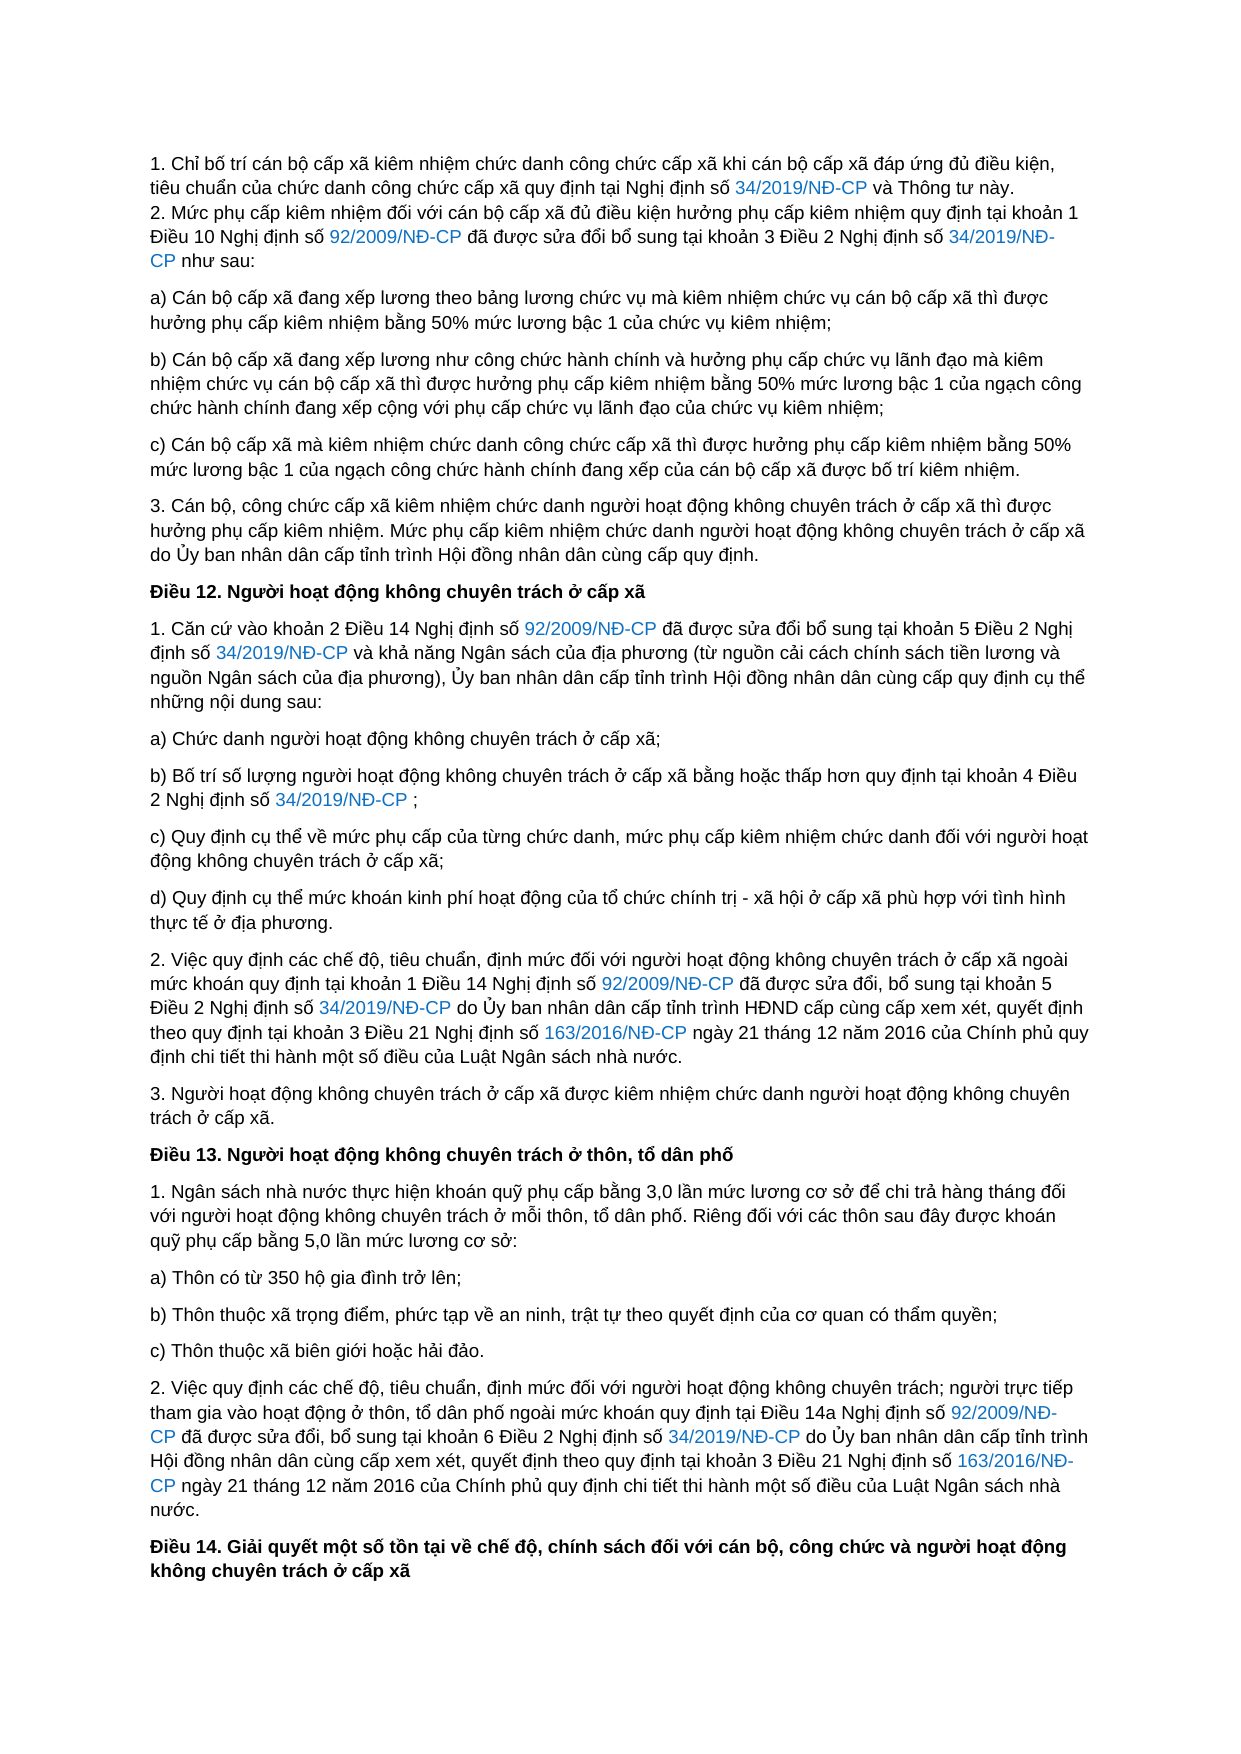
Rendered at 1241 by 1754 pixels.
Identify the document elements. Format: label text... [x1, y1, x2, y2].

text b) Thôn thuộc xã trọng điểm, phức tạp về an ninh, trật tự theo quyết định của cơ quan có thẩm quyền; [150, 1301, 1090, 1325]
text 2. Mức phụ cấp kiêm nhiệm đối với cán bộ cấp xã đủ điều kiện hưởng phụ cấp kiêm nhiệm quy định tại khoản 1 Điều 10 Nghị định số 92/2009/NĐ-CP đã được sửa đổi bổ sung tại khoản 3 Điều 2 Nghị định số 34/2019/NĐ-CP như sau: [150, 199, 1090, 272]
text b) Bố trí số lượng người hoạt động không chuyên trách ở cấp xã bằng hoặc thấp hơn quy định tại khoản 4 Điều 2 Nghị định số 34/2019/NĐ-CP ; [150, 762, 1090, 811]
text c) Cán bộ cấp xã mà kiêm nhiệm chức danh công chức cấp xã thì được hưởng phụ cấp kiêm nhiệm bằng 50% mức lương bậc 1 của ngạch công chức hành chính đang xếp của cán bộ cấp xã được bố trí kiêm nhiệm. [150, 431, 1090, 480]
text 1. Chỉ bố trí cán bộ cấp xã kiêm nhiệm chức danh công chức cấp xã khi cán bộ cấp xã đáp ứng đủ điều kiện, tiêu chuẩn của chức danh công chức cấp xã quy định tại Nghị định số 34/2019/NĐ-CP và Thông tư này. [150, 150, 1090, 199]
text 1. Ngân sách nhà nước thực hiện khoán quỹ phụ cấp bằng 3,0 lần mức lương cơ sở để chi trả hàng tháng đối với người hoạt động không chuyên trách ở mỗi thôn, tổ dân phố. Riêng đối với các thôn sau đây được khoán quỹ phụ cấp bằng 5,0 lần mức lương cơ sở: [150, 1178, 1090, 1251]
text Điều 12. Người hoạt động không chuyên trách ở cấp xã [150, 578, 1090, 602]
text a) Thôn có từ 350 hộ gia đình trở lên; [150, 1264, 1090, 1288]
text a) Chức danh người hoạt động không chuyên trách ở cấp xã; [150, 725, 1090, 749]
text b) Cán bộ cấp xã đang xếp lương như công chức hành chính và hưởng phụ cấp chức vụ lãnh đạo mà kiêm nhiệm chức vụ cán bộ cấp xã thì được hưởng phụ cấp kiêm nhiệm bằng 50% mức lương bậc 1 của ngạch công chức hành chính đang xếp cộng với phụ cấp chức vụ lãnh đạo của chức vụ kiêm nhiệm; [150, 346, 1090, 419]
text d) Quy định cụ thể mức khoán kinh phí hoạt động của tổ chức chính trị - xã hội ở cấp xã phù hợp với tình hình thực tế ở địa phương. [150, 884, 1090, 933]
text c) Thôn thuộc xã biên giới hoặc hải đảo. [150, 1337, 1090, 1362]
text 3. Cán bộ, công chức cấp xã kiêm nhiệm chức danh người hoạt động không chuyên trách ở cấp xã thì được hưởng phụ cấp kiêm nhiệm. Mức phụ cấp kiêm nhiệm chức danh người hoạt động không chuyên trách ở cấp xã do Ủy ban nhân dân cấp tỉnh trình Hội đồng nhân dân cùng cấp quy định. [150, 492, 1090, 566]
text 2. Việc quy định các chế độ, tiêu chuẩn, định mức đối với người hoạt động không chuyên trách ở cấp xã ngoài mức khoán quy định tại khoản 1 Điều 14 Nghị định số 92/2009/NĐ-CP đã được sửa đổi, bổ sung tại khoản 5 Điều 2 Nghị định số 34/2019/NĐ-CP do Ủy ban nhân dân cấp tỉnh trình HĐND cấp cùng cấp xem xét, quyết định theo quy định tại khoản 3 Điều 21 Nghị định số 163/2016/NĐ-CP ngày 21 tháng 12 năm 2016 của Chính phủ quy định chi tiết thi hành một số điều của Luật Ngân sách nhà nước. [150, 946, 1090, 1067]
text a) Cán bộ cấp xã đang xếp lương theo bảng lương chức vụ mà kiêm nhiệm chức vụ cán bộ cấp xã thì được hưởng phụ cấp kiêm nhiệm bằng 50% mức lương bậc 1 của chức vụ kiêm nhiệm; [150, 284, 1090, 333]
text 3. Người hoạt động không chuyên trách ở cấp xã được kiêm nhiệm chức danh người hoạt động không chuyên trách ở cấp xã. [150, 1080, 1090, 1129]
text 1. Căn cứ vào khoản 2 Điều 14 Nghị định số 92/2009/NĐ-CP đã được sửa đổi bổ sung tại khoản 5 Điều 2 Nghị định số 34/2019/NĐ-CP và khả năng Ngân sách của địa phương (từ nguồn cải cách chính sách tiền lương và nguồn Ngân sách của địa phương), Ủy ban nhân dân cấp tỉnh trình Hội đồng nhân dân cùng cấp quy định cụ thể những nội dung sau: [150, 615, 1090, 712]
text 2. Việc quy định các chế độ, tiêu chuẩn, định mức đối với người hoạt động không chuyên trách; người trực tiếp tham gia vào hoạt động ở thôn, tổ dân phố ngoài mức khoán quy định tại Điều 14a Nghị định số 92/2009/NĐ-CP đã được sửa đổi, bổ sung tại khoản 6 Điều 2 Nghị định số 34/2019/NĐ-CP do Ủy ban nhân dân cấp tỉnh trình Hội đồng nhân dân cùng cấp xem xét, quyết định theo quy định tại khoản 3 Điều 21 Nghị định số 163/2016/NĐ-CP ngày 21 tháng 12 năm 2016 của Chính phủ quy định chi tiết thi hành một số điều của Luật Ngân sách nhà nước. [150, 1374, 1090, 1521]
text Điều 14. Giải quyết một số tồn tại về chế độ, chính sách đối với cán bộ, công chức và người hoạt động không chuyên trách ở cấp xã [150, 1533, 1090, 1582]
text Điều 13. Người hoạt động không chuyên trách ở thôn, tổ dân phố [150, 1141, 1090, 1166]
text c) Quy định cụ thể về mức phụ cấp của từng chức danh, mức phụ cấp kiêm nhiệm chức danh đối với người hoạt động không chuyên trách ở cấp xã; [150, 823, 1090, 872]
